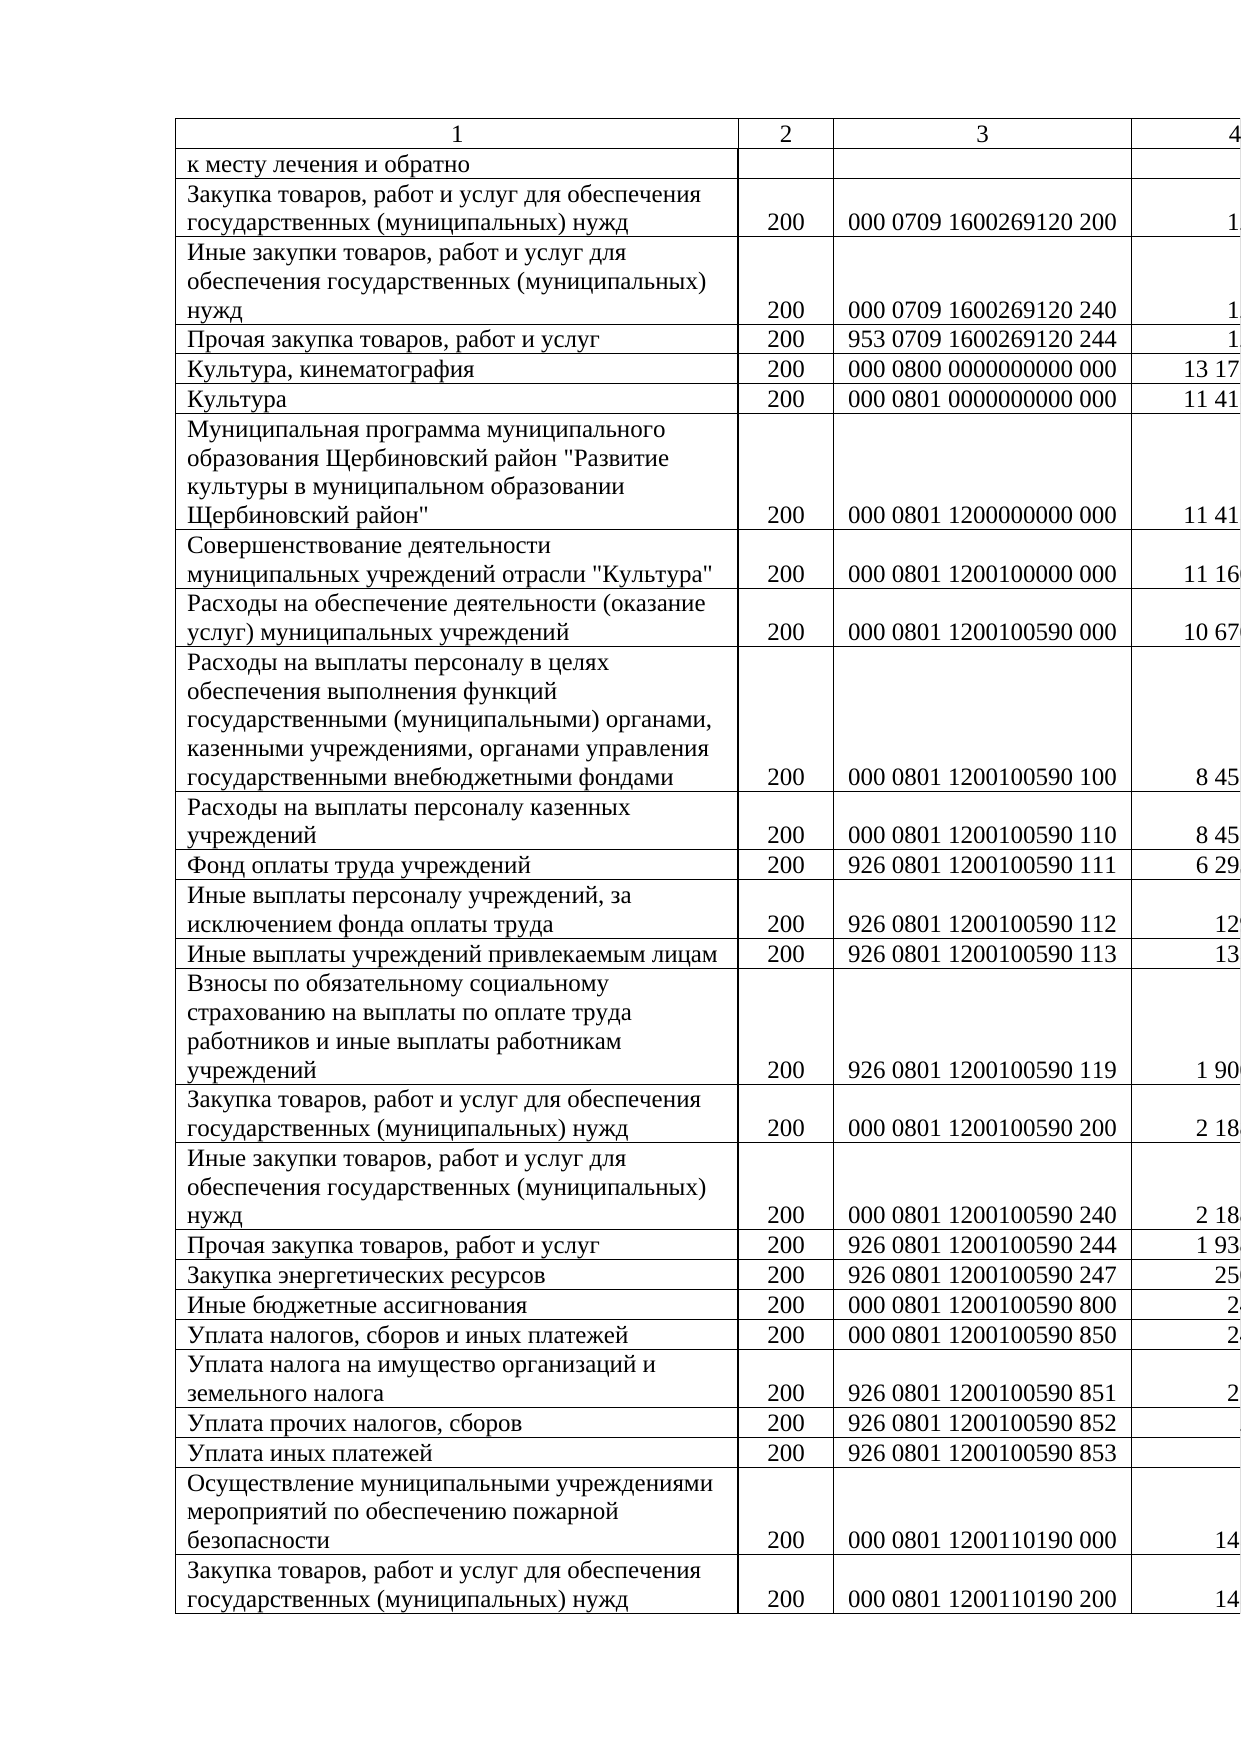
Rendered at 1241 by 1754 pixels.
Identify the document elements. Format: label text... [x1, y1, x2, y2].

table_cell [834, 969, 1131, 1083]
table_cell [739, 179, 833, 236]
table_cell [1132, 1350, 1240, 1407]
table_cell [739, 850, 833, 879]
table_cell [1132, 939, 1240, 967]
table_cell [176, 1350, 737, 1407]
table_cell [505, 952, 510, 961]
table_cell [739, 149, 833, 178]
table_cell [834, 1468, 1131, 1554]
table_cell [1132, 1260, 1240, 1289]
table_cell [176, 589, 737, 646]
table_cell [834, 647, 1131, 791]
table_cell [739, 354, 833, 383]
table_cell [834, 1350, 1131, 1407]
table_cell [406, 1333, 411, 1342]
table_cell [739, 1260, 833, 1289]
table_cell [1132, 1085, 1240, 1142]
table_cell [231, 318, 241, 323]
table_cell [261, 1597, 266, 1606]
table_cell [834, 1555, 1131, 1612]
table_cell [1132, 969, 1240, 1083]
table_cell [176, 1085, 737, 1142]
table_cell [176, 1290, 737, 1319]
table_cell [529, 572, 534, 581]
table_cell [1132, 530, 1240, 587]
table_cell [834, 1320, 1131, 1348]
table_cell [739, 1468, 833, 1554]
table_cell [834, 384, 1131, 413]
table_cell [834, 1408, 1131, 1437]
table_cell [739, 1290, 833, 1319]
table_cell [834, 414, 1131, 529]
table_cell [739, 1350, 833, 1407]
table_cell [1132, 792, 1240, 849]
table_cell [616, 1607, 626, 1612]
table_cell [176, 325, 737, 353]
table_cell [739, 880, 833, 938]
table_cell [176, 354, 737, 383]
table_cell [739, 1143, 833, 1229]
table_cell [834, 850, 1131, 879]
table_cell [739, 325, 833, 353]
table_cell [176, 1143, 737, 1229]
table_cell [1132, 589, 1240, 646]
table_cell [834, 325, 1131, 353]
table_header 2 [739, 119, 833, 148]
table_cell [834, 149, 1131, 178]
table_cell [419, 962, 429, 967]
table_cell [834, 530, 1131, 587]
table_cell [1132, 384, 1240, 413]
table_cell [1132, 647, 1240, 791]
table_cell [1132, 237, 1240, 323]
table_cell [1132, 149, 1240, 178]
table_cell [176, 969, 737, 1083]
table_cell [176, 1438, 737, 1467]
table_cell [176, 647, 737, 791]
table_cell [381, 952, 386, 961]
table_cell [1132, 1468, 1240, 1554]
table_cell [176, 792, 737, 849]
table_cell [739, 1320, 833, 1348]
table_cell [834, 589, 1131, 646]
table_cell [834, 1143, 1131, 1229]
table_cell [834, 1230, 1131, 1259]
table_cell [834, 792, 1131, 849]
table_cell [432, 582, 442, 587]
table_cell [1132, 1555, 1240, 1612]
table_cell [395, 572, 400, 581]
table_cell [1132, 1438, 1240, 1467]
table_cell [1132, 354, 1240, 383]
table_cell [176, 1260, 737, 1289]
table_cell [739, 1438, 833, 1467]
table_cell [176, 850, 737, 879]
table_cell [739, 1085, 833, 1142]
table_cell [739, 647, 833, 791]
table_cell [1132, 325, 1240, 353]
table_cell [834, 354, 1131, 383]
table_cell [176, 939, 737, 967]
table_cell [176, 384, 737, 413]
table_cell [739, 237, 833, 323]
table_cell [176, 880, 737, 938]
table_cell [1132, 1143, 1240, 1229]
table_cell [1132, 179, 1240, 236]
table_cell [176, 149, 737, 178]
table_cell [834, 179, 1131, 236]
table_header 3 [834, 119, 1131, 148]
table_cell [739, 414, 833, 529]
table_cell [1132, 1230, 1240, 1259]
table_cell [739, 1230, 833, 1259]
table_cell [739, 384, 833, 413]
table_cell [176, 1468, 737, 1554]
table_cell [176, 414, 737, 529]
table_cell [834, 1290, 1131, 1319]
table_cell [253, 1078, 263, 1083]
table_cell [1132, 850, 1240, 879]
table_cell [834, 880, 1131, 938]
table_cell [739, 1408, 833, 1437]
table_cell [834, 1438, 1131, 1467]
table_header 4 [1132, 119, 1240, 148]
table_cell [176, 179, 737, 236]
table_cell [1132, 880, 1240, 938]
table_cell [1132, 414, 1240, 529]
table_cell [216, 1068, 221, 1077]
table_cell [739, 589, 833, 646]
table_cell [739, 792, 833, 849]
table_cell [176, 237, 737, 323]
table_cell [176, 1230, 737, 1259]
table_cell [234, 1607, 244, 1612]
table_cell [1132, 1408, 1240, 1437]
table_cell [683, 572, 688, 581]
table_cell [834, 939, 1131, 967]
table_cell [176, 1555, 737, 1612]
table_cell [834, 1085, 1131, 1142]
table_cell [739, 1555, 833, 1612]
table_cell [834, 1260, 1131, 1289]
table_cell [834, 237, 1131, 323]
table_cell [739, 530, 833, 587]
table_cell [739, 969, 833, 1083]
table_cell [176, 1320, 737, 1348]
table_header 1 [176, 119, 738, 148]
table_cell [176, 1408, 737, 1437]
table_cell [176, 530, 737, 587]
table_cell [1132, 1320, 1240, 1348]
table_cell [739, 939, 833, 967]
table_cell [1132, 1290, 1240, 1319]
